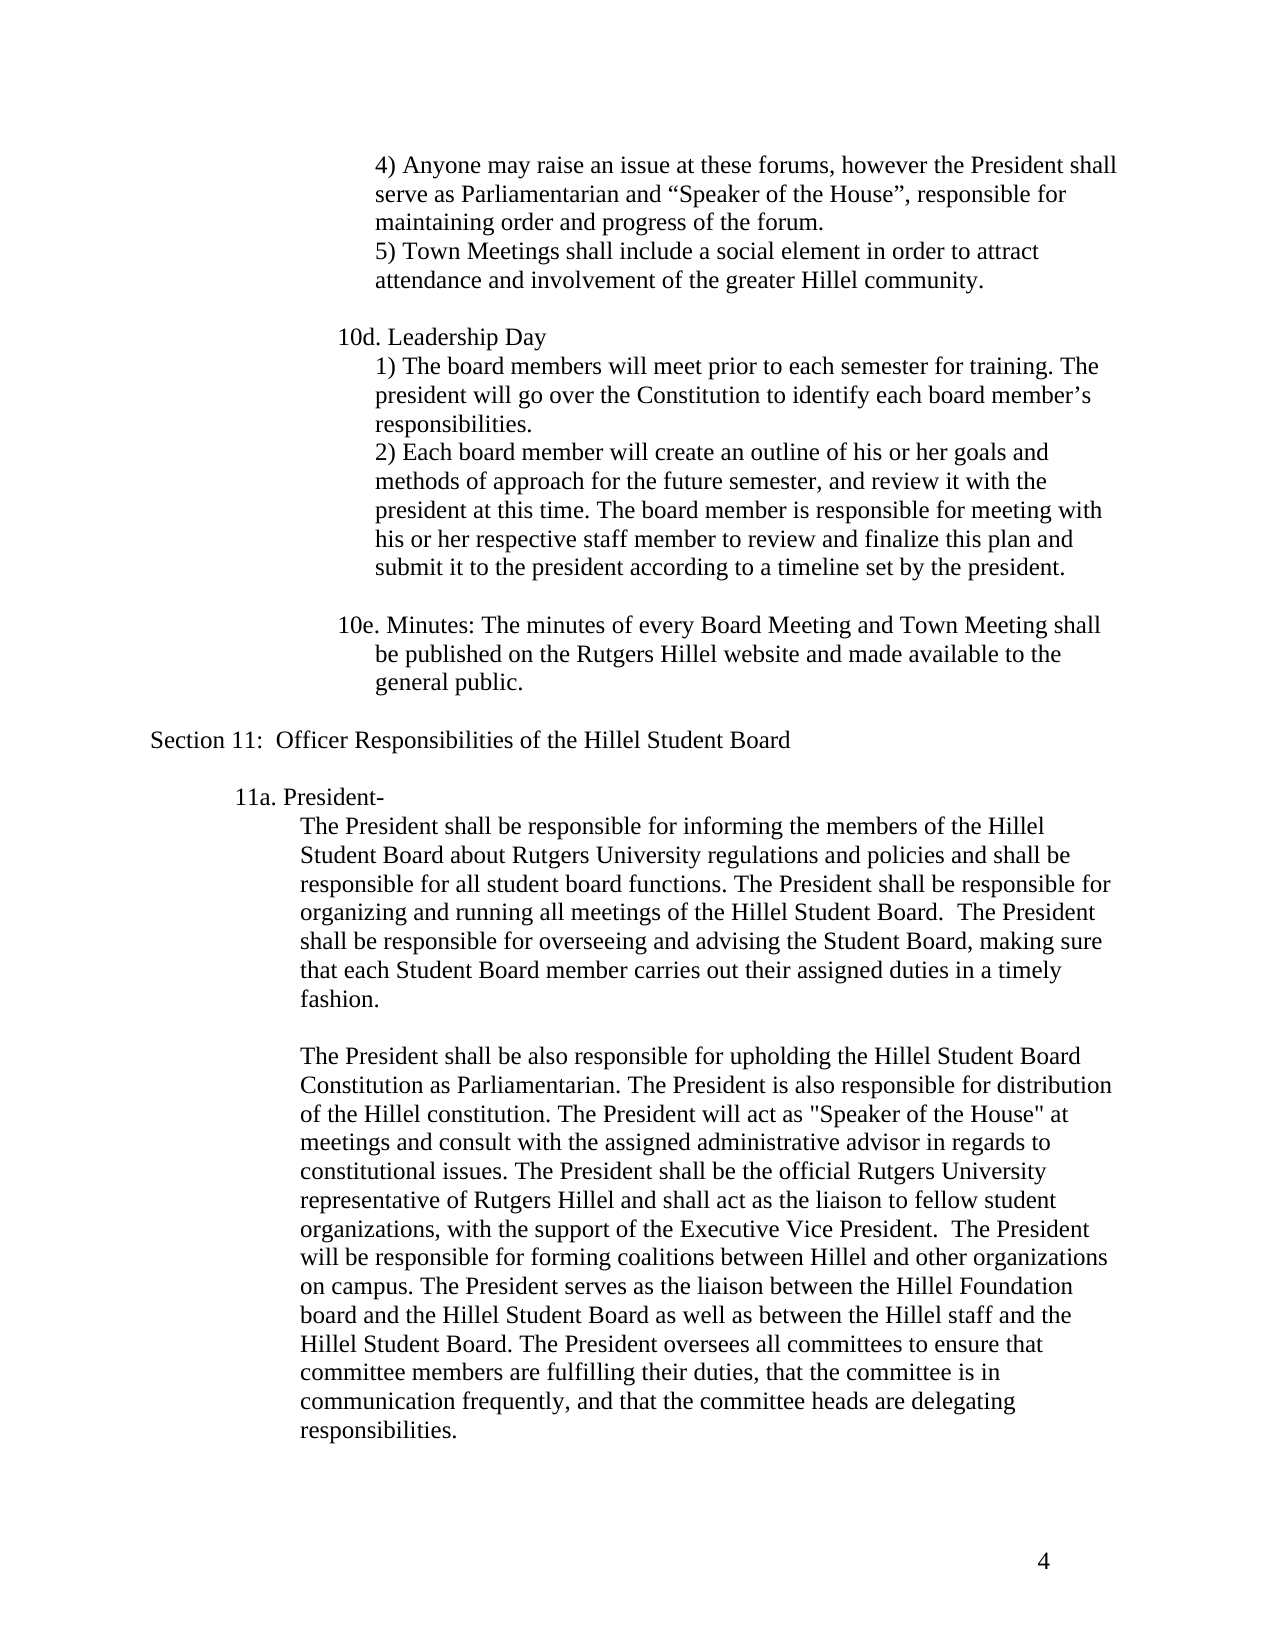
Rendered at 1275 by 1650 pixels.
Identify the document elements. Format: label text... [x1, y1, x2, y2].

text 4) Anyone may raise an issue at these forums, however the President shall serve as Parliamentarian and “Speaker of the House”, responsible for maintaining order and progress of the forum. [375, 150, 1125, 236]
text 2) Each board member will create an outline of his or her goals and methods of approach for the future semester, and review it with the president at this time. The board member is responsible for meeting with his or her respective staff member to review and finalize this plan and submit it to the president according to a timeline set by the president. [375, 437, 1125, 581]
text Section 11: Officer Responsibilities of the Hillel Student Board [150, 725, 1125, 754]
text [300, 811, 1125, 1472]
text 10e. Minutes: The minutes of every Board Meeting and Town Meeting shall be published on the Rutgers Hillel website and made available to the general public. [337, 610, 1125, 696]
text 11a. President- [234, 782, 1125, 811]
text 10d. Leadership Day [337, 322, 1125, 351]
text 5) Town Meetings shall include a social element in order to attract attendance and involvement of the greater Hillel community. [375, 236, 1125, 294]
text 1) The board members will meet prior to each semester for training. The president will go over the Constitution to identify each board member’s responsibilities. [375, 351, 1125, 437]
